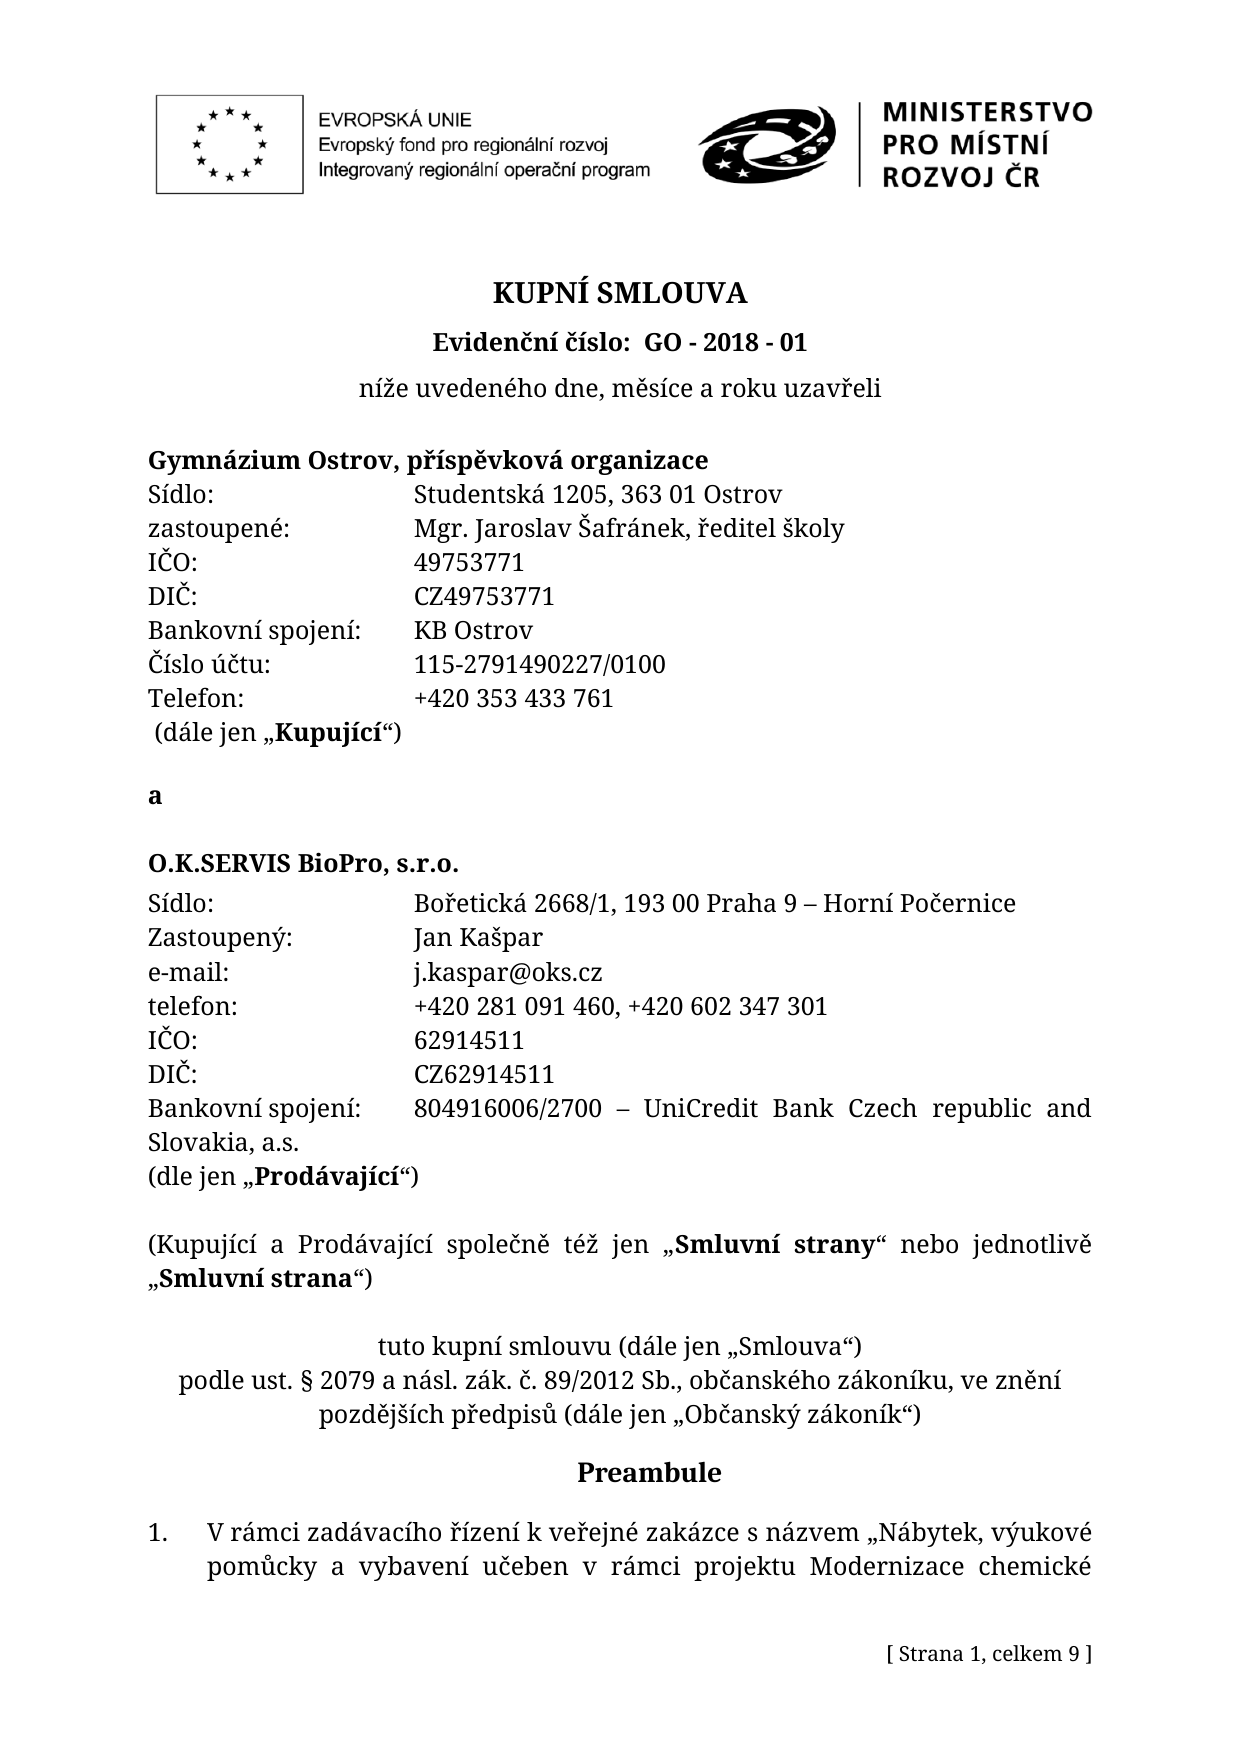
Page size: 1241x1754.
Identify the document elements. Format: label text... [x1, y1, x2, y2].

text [148, 1514, 1092, 1583]
list telefon: +420 281 091 460, +420 602 347 301 [148, 988, 1092, 1022]
list tuto kupní smlouvu (dále jen „Smlouva“) podle ust. § 2079 a násl. zák. č. 89/2012 Sb., občanského zákoníku, ve znění pozdějších předpisů (dále jen „Občanský zákoník“) [148, 1329, 1092, 1431]
list IČO: 49753771 [148, 544, 1092, 578]
list DIČ: CZ49753771 [148, 578, 1092, 613]
list Gymnázium Ostrov, příspěvková organizace [148, 442, 1092, 476]
list zastoupené: Mgr. Jaroslav Šafránek, ředitel školy [148, 510, 1092, 544]
list (dle jen „Prodávající“) [148, 1158, 1092, 1193]
list (dále jen „Kupující“) [148, 715, 1092, 749]
list Kupní smlouva [148, 272, 1092, 312]
list Sídlo: Studentská 1205, 363 01 Ostrov [148, 476, 1092, 510]
list Sídlo: Bořetická 2668/1, 193 00 Praha 9 – Horní Počernice [148, 886, 1092, 920]
list IČO: 62914511 [148, 1022, 1092, 1056]
list e-mail: j.kaspar@oks.cz [148, 954, 1092, 988]
list Bankovní spojení: 804916006/2700 – UniCredit Bank Czech republic and Slovakia, a.s. [148, 1090, 1092, 1158]
list Bankovní spojení: KB Ostrov [148, 613, 1092, 647]
list Číslo účtu: 115-2791490227/0100 [148, 647, 1092, 681]
picture [147, 73, 1101, 213]
list Zastoupený: Jan Kašpar [148, 920, 1092, 954]
list Telefon: +420 353 433 761 [148, 681, 1092, 715]
list (Kupující a Prodávající společně též jen „Smluvní strany“ nebo jednotlivě „Smluvní strana“) [148, 1227, 1092, 1295]
list DIČ: CZ62914511 [148, 1056, 1092, 1090]
list a [148, 778, 1092, 812]
list níže uvedeného dne, měsíce a roku uzavřeli [148, 371, 1092, 405]
subtitle Preambule [207, 1456, 1092, 1489]
list Evidenční číslo: GO - 2018 - 01 [148, 324, 1092, 358]
list O.K.SERVIS BioPro, s.r.o. [148, 846, 1092, 880]
